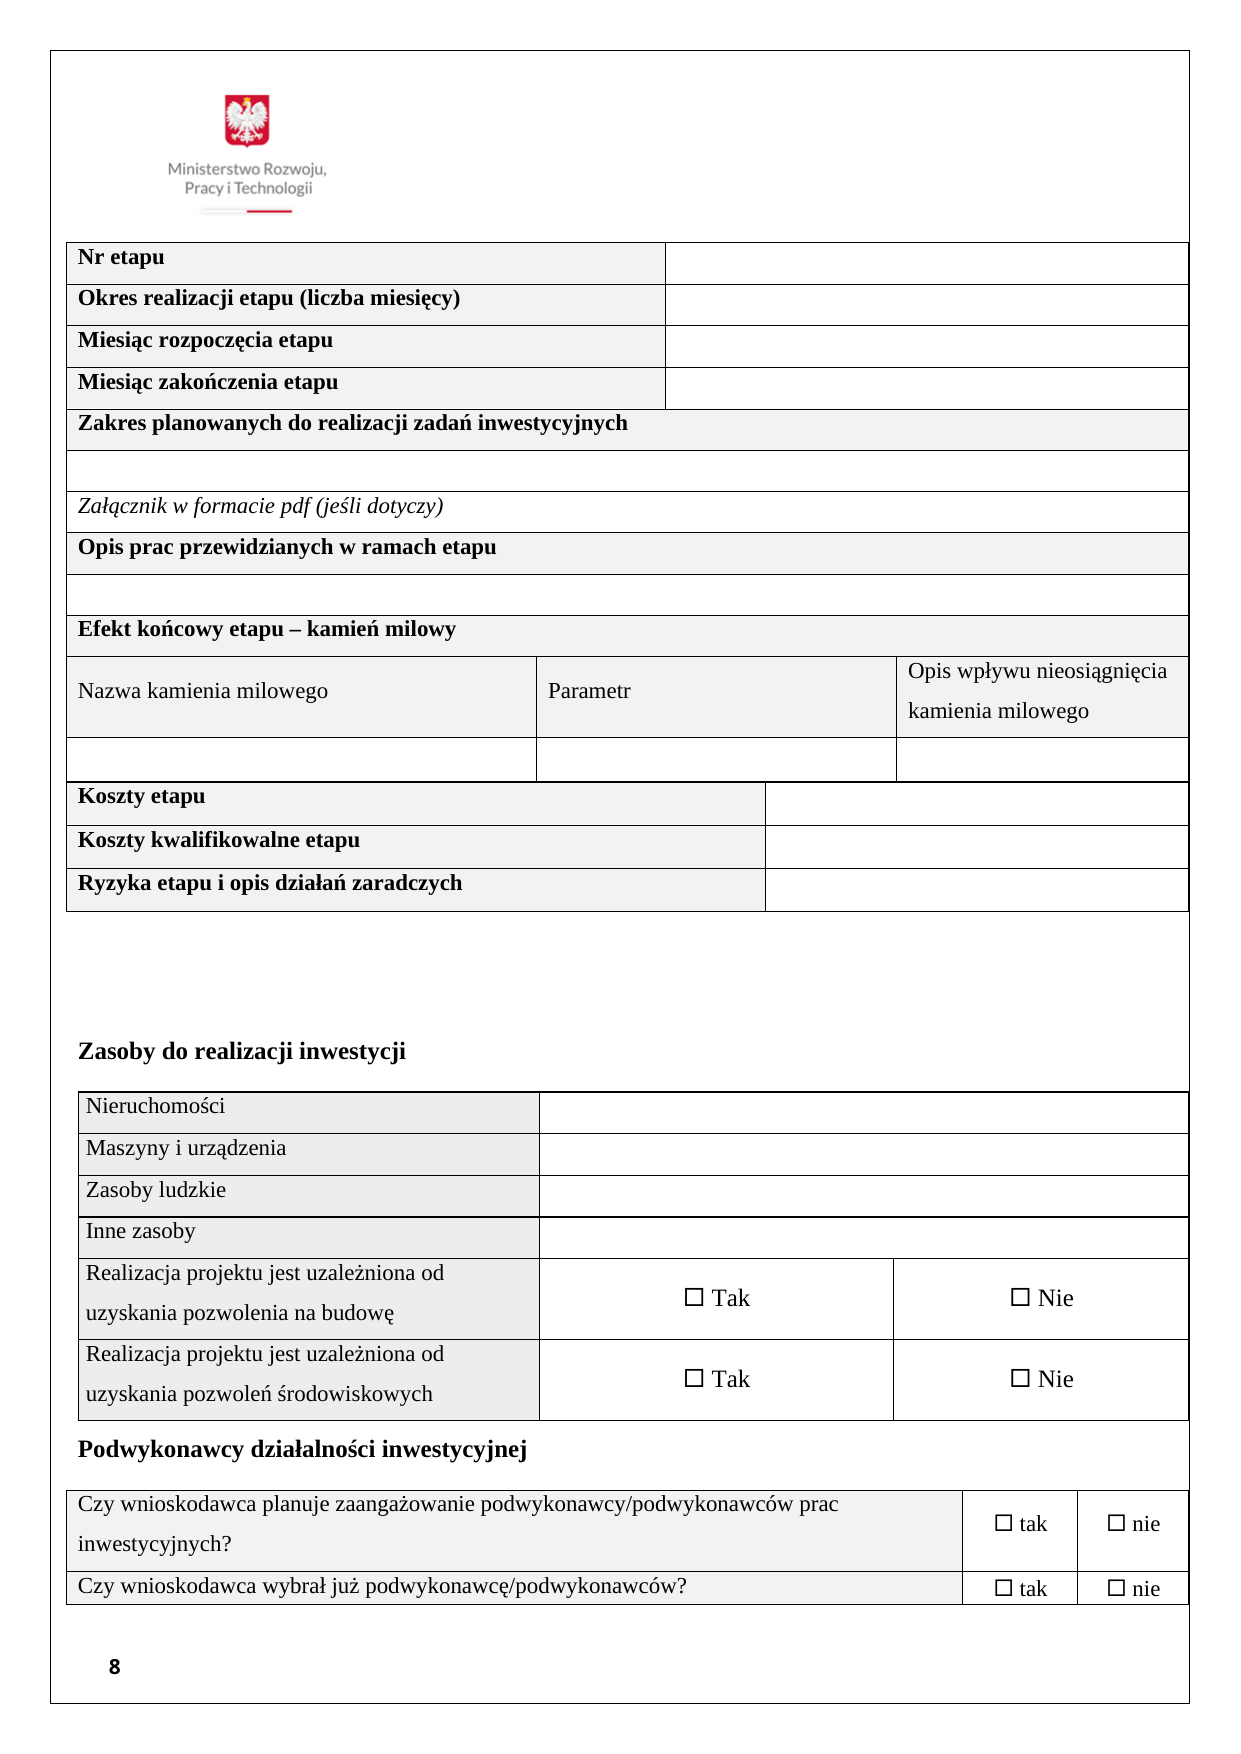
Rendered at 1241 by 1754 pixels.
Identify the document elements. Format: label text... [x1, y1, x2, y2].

table_cell Opis prac przewidzianych w ramach etapu [67, 533, 1188, 574]
table_cell [537, 738, 896, 781]
table_cell [67, 451, 1188, 491]
table_cell [666, 326, 1188, 367]
table_cell Zasoby do realizacji inwestycji Podwykonawcy działalności inwestycyjnej [66, 912, 1189, 1489]
table_cell [666, 243, 1188, 283]
table_cell Nr etapu [67, 243, 665, 283]
table_cell Ryzyka etapu i opis działań zaradczych [67, 869, 765, 911]
table_cell [766, 783, 1188, 824]
table_cell [67, 738, 536, 781]
table_cell Koszty etapu [67, 783, 765, 824]
table_cell tak [963, 1491, 1077, 1571]
table_cell Okres realizacji etapu (liczba miesięcy) [67, 285, 665, 325]
table_cell Parametr [537, 657, 896, 737]
table_cell Załącznik w formacie pdf (jeśli dotyczy) [67, 492, 1188, 532]
table_cell Koszty kwalifikowalne etapu [67, 826, 765, 868]
table_cell tak [963, 1572, 1077, 1604]
table_cell Opis wpływu nieosiągnięcia kamienia milowego [897, 657, 1188, 737]
table_cell nie [1078, 1572, 1188, 1604]
table_cell Efekt końcowy etapu – kamień milowy [67, 616, 1188, 656]
table_cell nie [1078, 1491, 1188, 1571]
table_cell [766, 826, 1188, 868]
table_cell Czy wnioskodawca planuje zaangażowanie podwykonawcy/podwykonawców prac inwestycyjnych? [67, 1491, 962, 1571]
table_cell Miesiąc rozpoczęcia etapu [67, 326, 665, 367]
picture [147, 73, 348, 242]
table_cell [766, 869, 1188, 911]
table_cell Zakres planowanych do realizacji zadań inwestycyjnych [67, 410, 1188, 450]
table_cell [67, 575, 1188, 614]
table_cell [897, 738, 1188, 781]
table_cell Miesiąc zakończenia etapu [67, 368, 665, 408]
table_cell [666, 368, 1188, 408]
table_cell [67, 1572, 962, 1604]
table_cell Nazwa kamienia milowego [67, 657, 536, 737]
table_cell [666, 285, 1188, 325]
